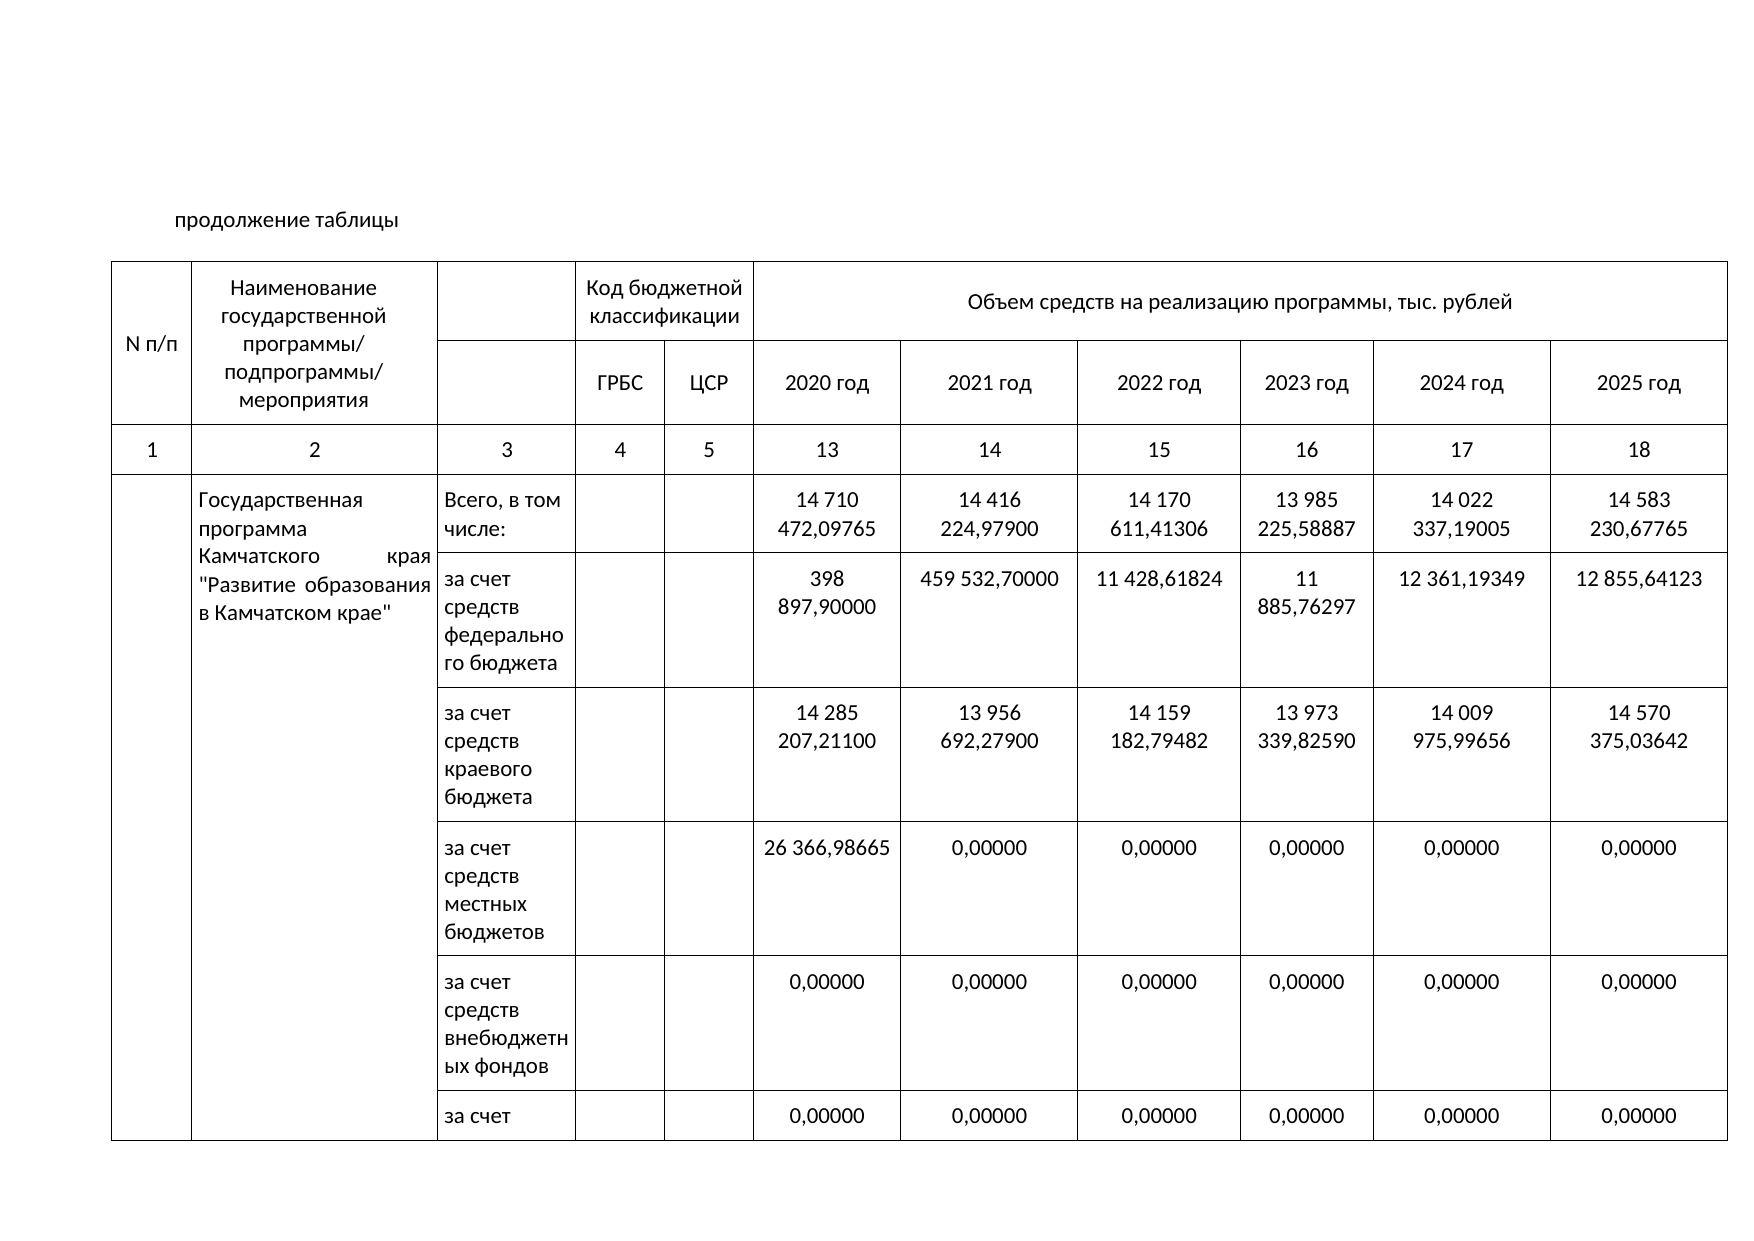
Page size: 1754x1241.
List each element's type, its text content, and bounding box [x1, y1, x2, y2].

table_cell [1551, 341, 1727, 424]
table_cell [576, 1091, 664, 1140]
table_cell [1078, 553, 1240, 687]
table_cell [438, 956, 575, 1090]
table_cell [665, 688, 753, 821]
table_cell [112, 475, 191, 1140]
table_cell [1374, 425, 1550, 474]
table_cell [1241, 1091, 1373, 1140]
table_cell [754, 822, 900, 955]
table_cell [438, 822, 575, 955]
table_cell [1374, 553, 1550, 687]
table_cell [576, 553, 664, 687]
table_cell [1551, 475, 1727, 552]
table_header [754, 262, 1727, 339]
text продолжение таблицы [118, 205, 1636, 233]
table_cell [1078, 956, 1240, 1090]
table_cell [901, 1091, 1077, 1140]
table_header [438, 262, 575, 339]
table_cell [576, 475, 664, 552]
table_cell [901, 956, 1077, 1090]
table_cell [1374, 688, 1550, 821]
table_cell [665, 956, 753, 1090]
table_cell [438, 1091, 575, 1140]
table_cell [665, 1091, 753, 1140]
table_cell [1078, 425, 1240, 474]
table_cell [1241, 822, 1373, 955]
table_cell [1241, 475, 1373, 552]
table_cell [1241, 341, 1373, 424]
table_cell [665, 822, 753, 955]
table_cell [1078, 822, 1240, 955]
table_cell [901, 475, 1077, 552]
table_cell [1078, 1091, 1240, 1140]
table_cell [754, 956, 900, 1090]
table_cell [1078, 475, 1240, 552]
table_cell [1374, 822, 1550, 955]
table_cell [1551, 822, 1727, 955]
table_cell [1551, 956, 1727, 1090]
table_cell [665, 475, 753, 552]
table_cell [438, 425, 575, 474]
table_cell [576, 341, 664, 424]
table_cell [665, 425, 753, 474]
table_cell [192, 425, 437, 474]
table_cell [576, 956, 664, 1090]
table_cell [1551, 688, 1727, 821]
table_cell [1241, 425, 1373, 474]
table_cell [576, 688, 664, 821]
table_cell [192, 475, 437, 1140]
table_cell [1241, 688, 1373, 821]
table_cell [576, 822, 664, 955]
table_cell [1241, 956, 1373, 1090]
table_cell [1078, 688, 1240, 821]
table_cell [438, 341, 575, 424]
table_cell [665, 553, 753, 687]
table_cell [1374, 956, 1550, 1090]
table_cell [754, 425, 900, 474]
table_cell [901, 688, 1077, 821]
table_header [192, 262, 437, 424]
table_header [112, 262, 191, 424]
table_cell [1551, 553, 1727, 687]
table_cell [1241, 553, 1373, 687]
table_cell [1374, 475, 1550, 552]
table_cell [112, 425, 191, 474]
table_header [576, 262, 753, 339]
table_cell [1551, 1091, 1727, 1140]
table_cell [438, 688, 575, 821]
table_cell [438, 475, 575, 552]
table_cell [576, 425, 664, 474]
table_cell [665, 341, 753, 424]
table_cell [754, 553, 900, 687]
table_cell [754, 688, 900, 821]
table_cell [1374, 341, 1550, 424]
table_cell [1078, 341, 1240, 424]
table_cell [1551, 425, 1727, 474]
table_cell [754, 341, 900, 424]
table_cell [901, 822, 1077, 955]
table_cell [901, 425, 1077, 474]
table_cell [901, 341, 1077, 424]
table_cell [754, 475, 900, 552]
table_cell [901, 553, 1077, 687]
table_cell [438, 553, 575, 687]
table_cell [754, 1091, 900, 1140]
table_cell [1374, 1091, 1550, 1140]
